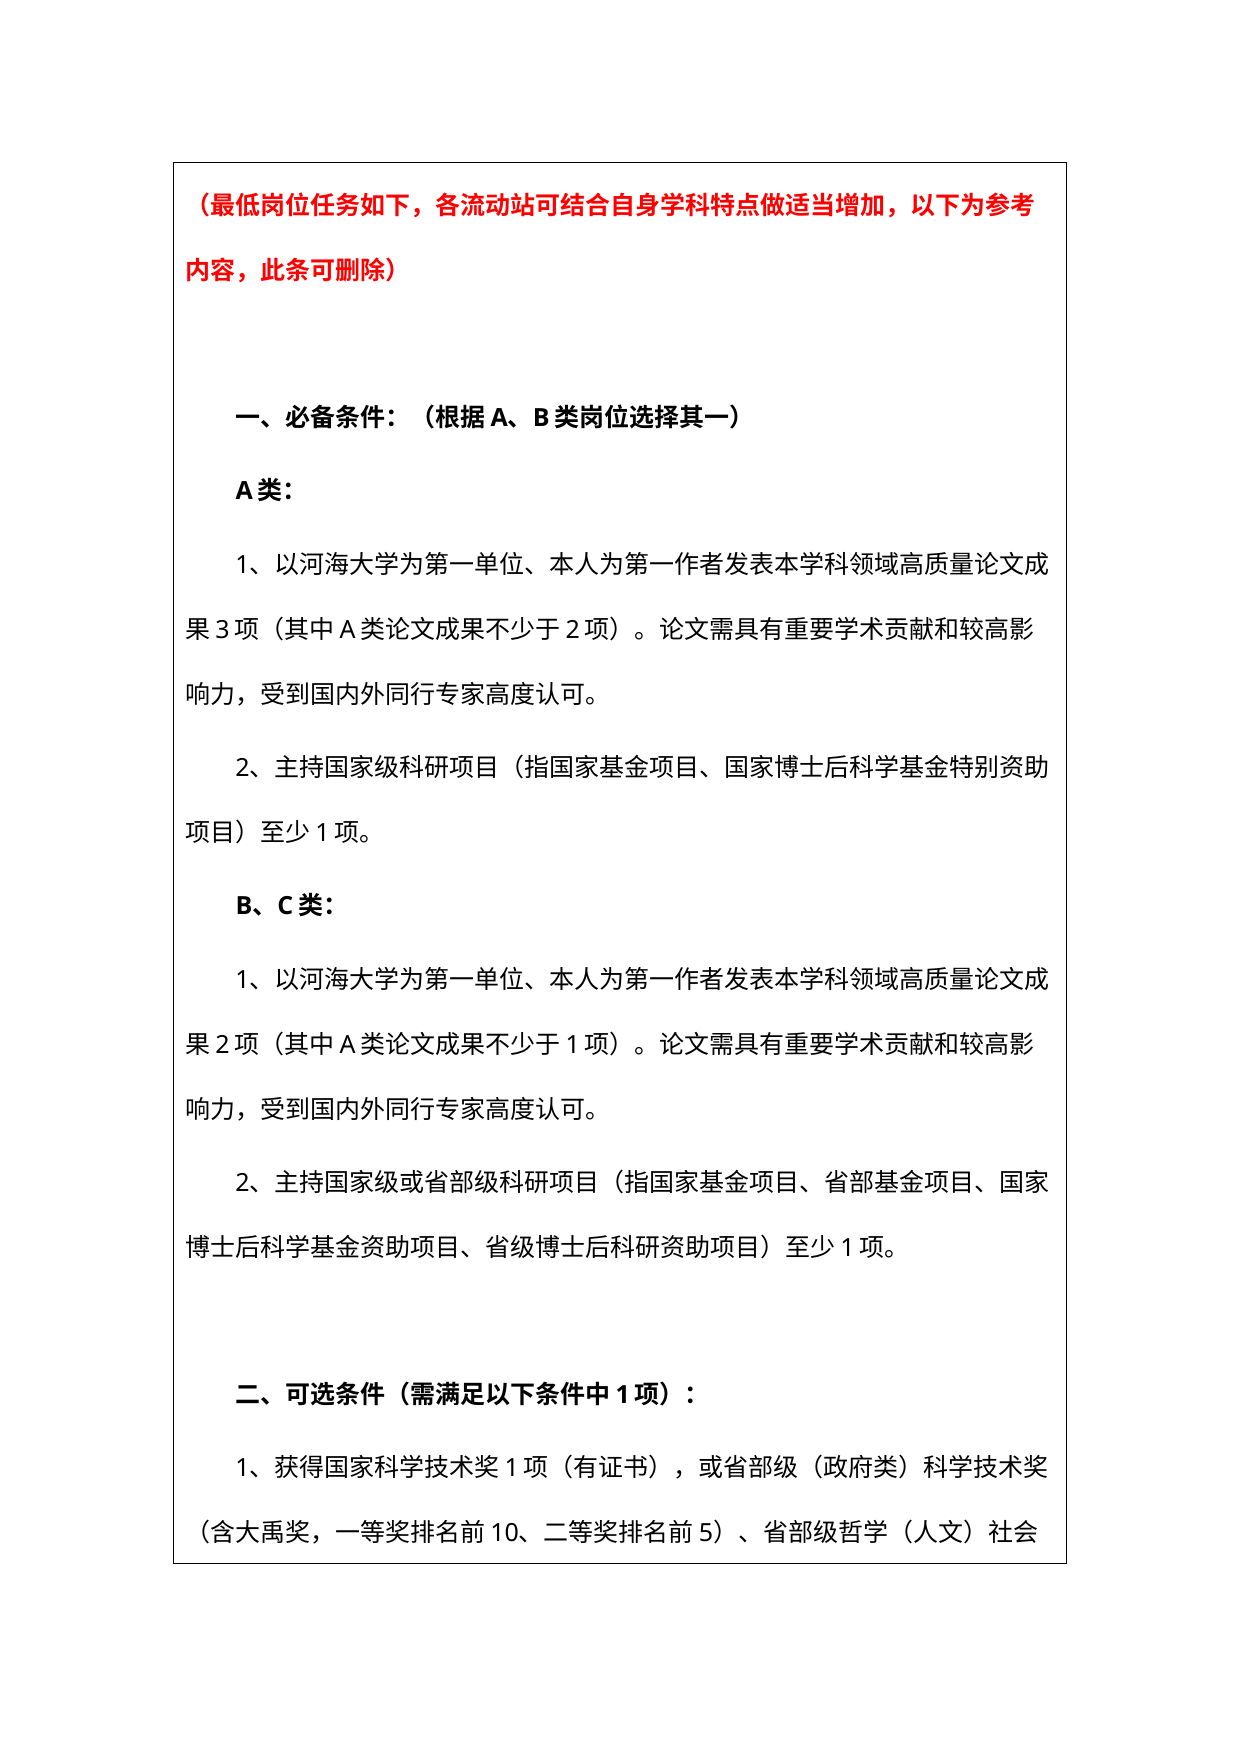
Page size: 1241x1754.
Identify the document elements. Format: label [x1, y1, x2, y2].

table_header [174, 163, 1066, 1563]
